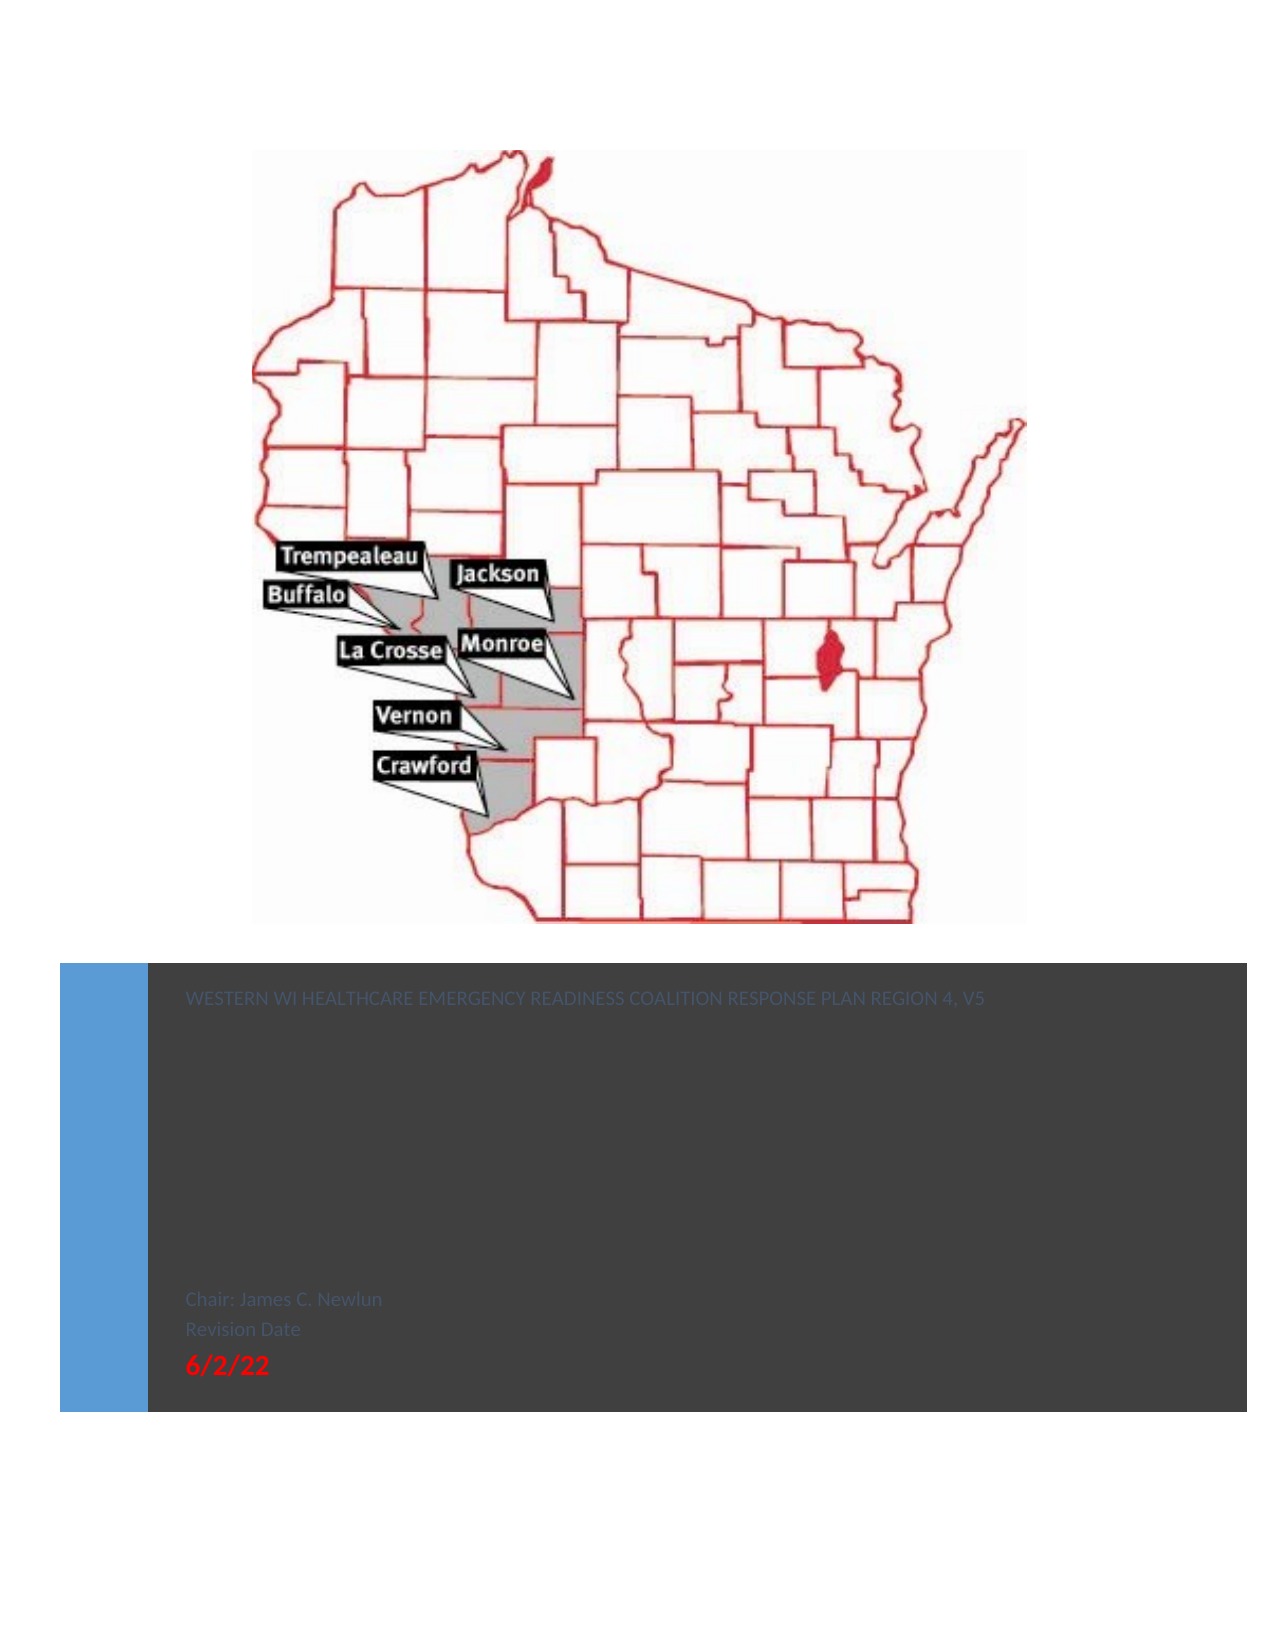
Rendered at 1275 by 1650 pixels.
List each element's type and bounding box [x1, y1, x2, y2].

picture [251, 150, 1027, 924]
